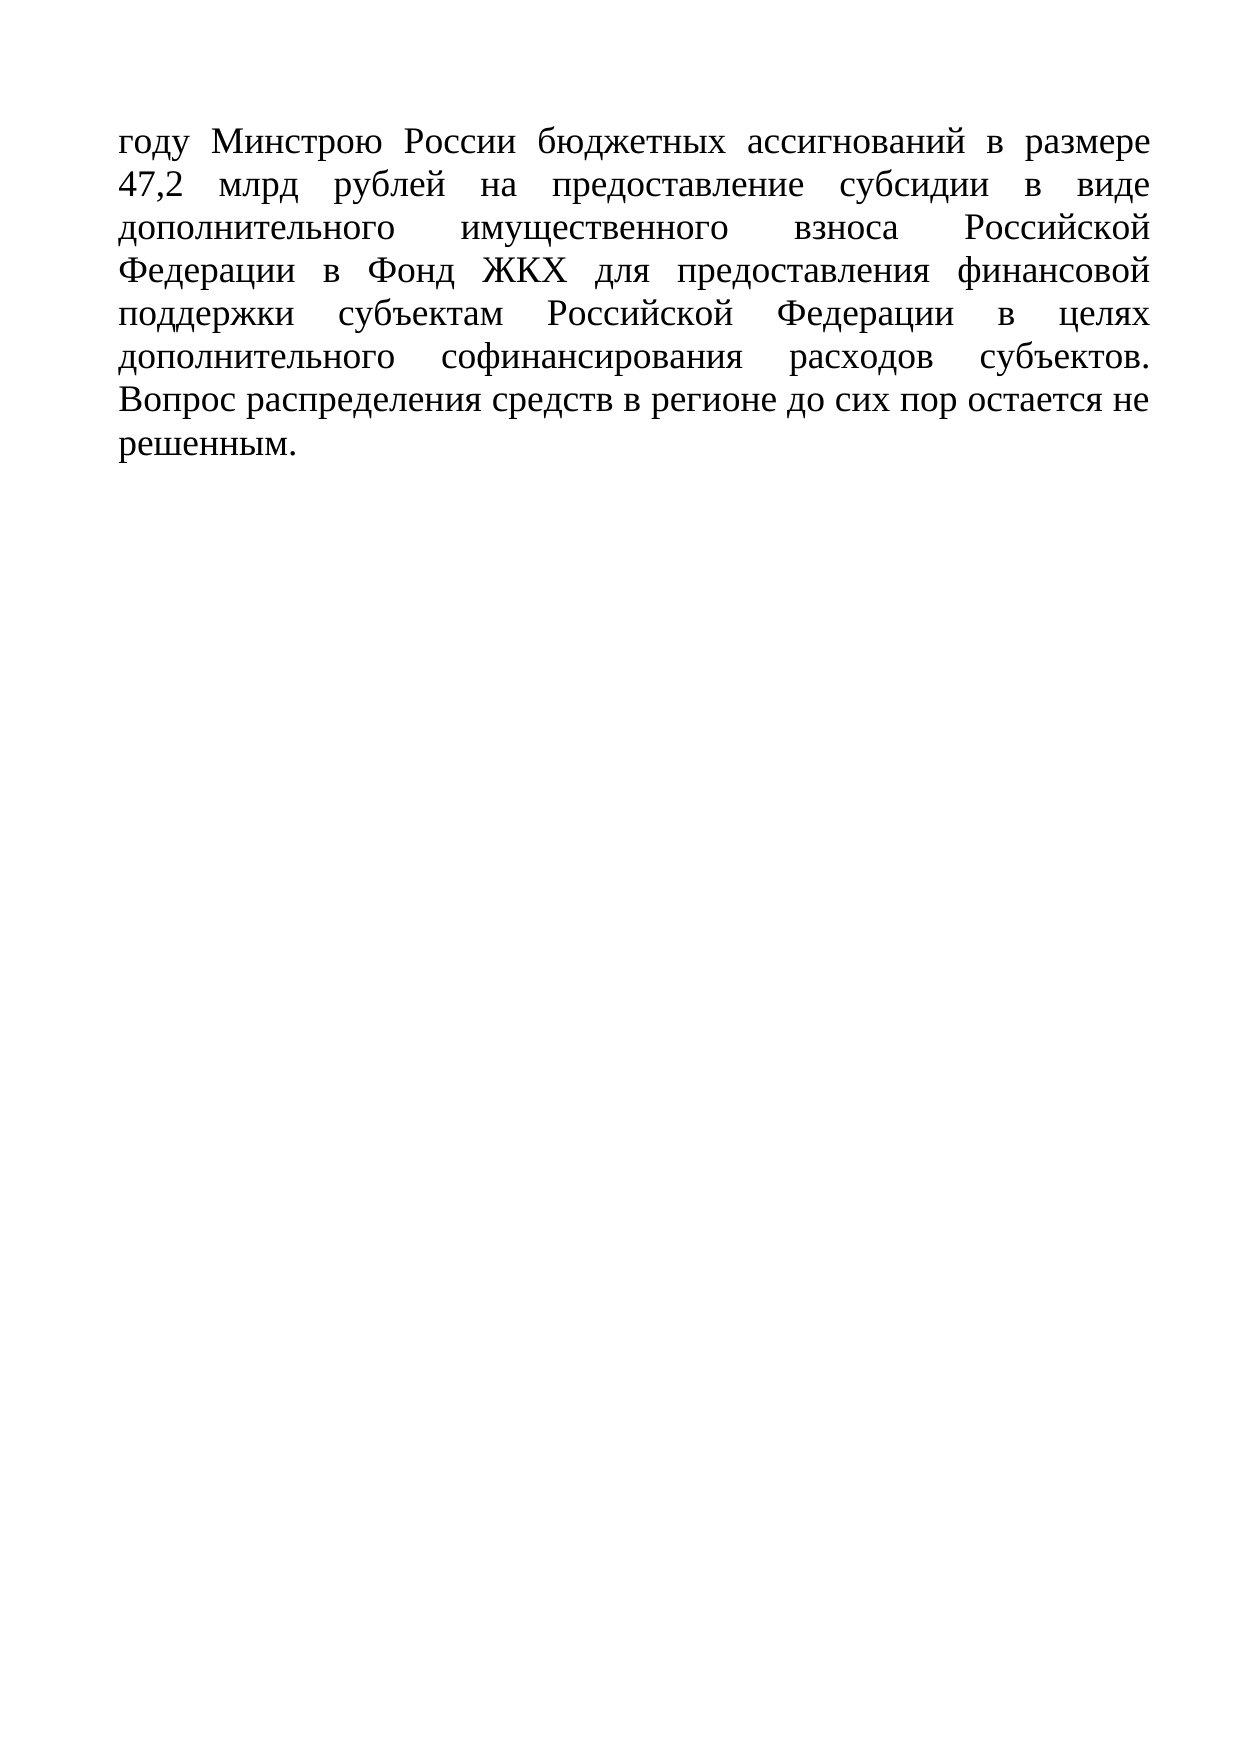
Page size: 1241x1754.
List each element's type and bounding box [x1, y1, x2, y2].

text [118, 118, 1152, 463]
